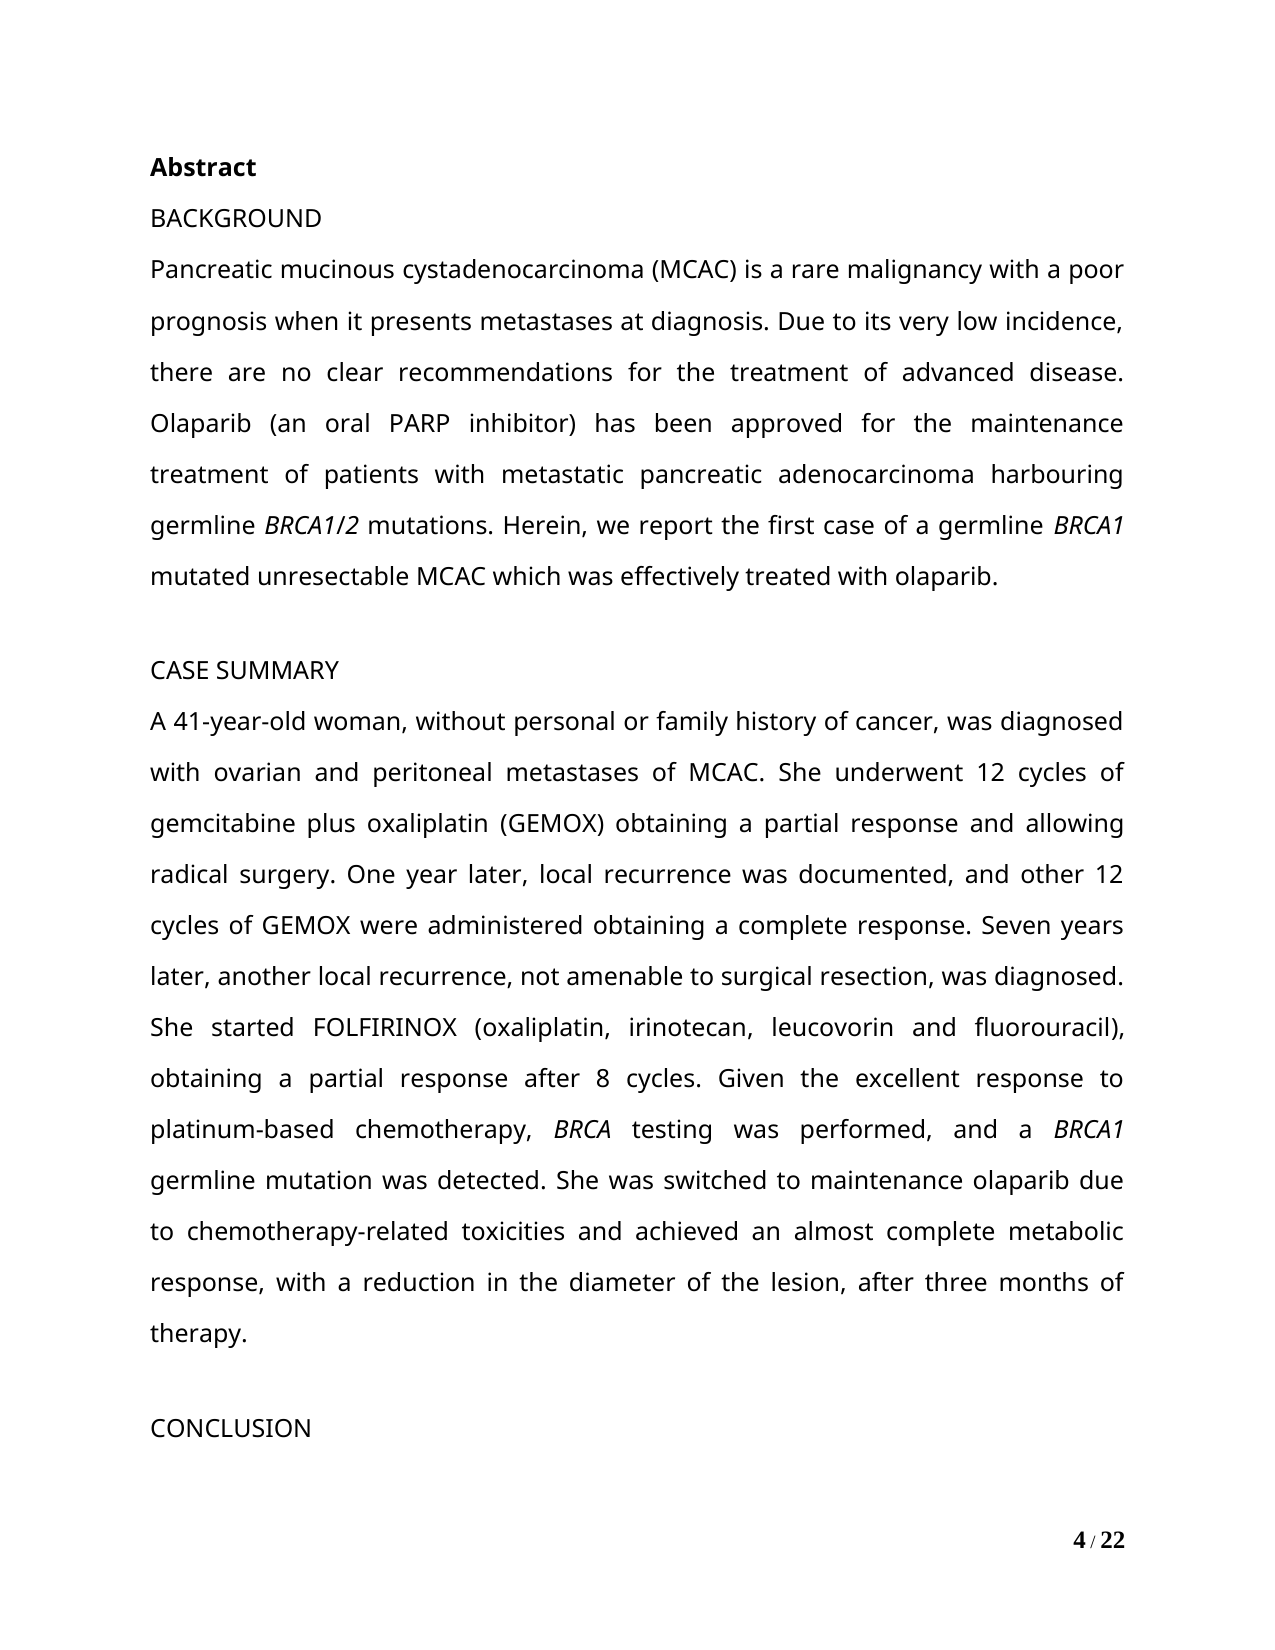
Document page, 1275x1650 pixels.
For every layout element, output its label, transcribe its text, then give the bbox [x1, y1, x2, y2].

text CONCLUSION [150, 1410, 1125, 1444]
text CASE SUMMARY [150, 652, 1125, 687]
text A 41-year-old woman, without personal or family history of cancer, was diagnosed with ovarian and peritoneal metastases of MCAC. She underwent 12 cycles of gemcitabine plus oxaliplatin (GEMOX) obtaining a partial response and allowing radical surgery. One year later, local recurrence was documented, and other 12 cycles of GEMOX were administered obtaining a complete response. Seven years later, another local recurrence, not amenable to surgical resection, was diagnosed. She started FOLFIRINOX (oxaliplatin, irinotecan, leucovorin and fluorouracil), obtaining a partial response after 8 cycles. Given the excellent response to platinum-based chemotherapy, BRCA testing was performed, and a BRCA1 germline mutation was detected. She was switched to maintenance olaparib due to chemotherapy-related toxicities and achieved an almost complete metabolic response, with a reduction in the diameter of the lesion, after three months of therapy. [150, 703, 1125, 1350]
text BACKGROUND [150, 201, 1125, 235]
text Pancreatic mucinous cystadenocarcinoma (MCAC) is a rare malignancy with a poor prognosis when it presents metastases at diagnosis. Due to its very low incidence, there are no clear recommendations for the treatment of advanced disease. Olaparib (an oral PARP inhibitor) has been approved for the maintenance treatment of patients with metastatic pancreatic adenocarcinoma harbouring germline BRCA1/2 mutations. Herein, we report the first case of a germline BRCA1 mutated unresectable MCAC which was effectively treated with olaparib. [150, 252, 1125, 592]
text Abstract [150, 150, 1125, 184]
